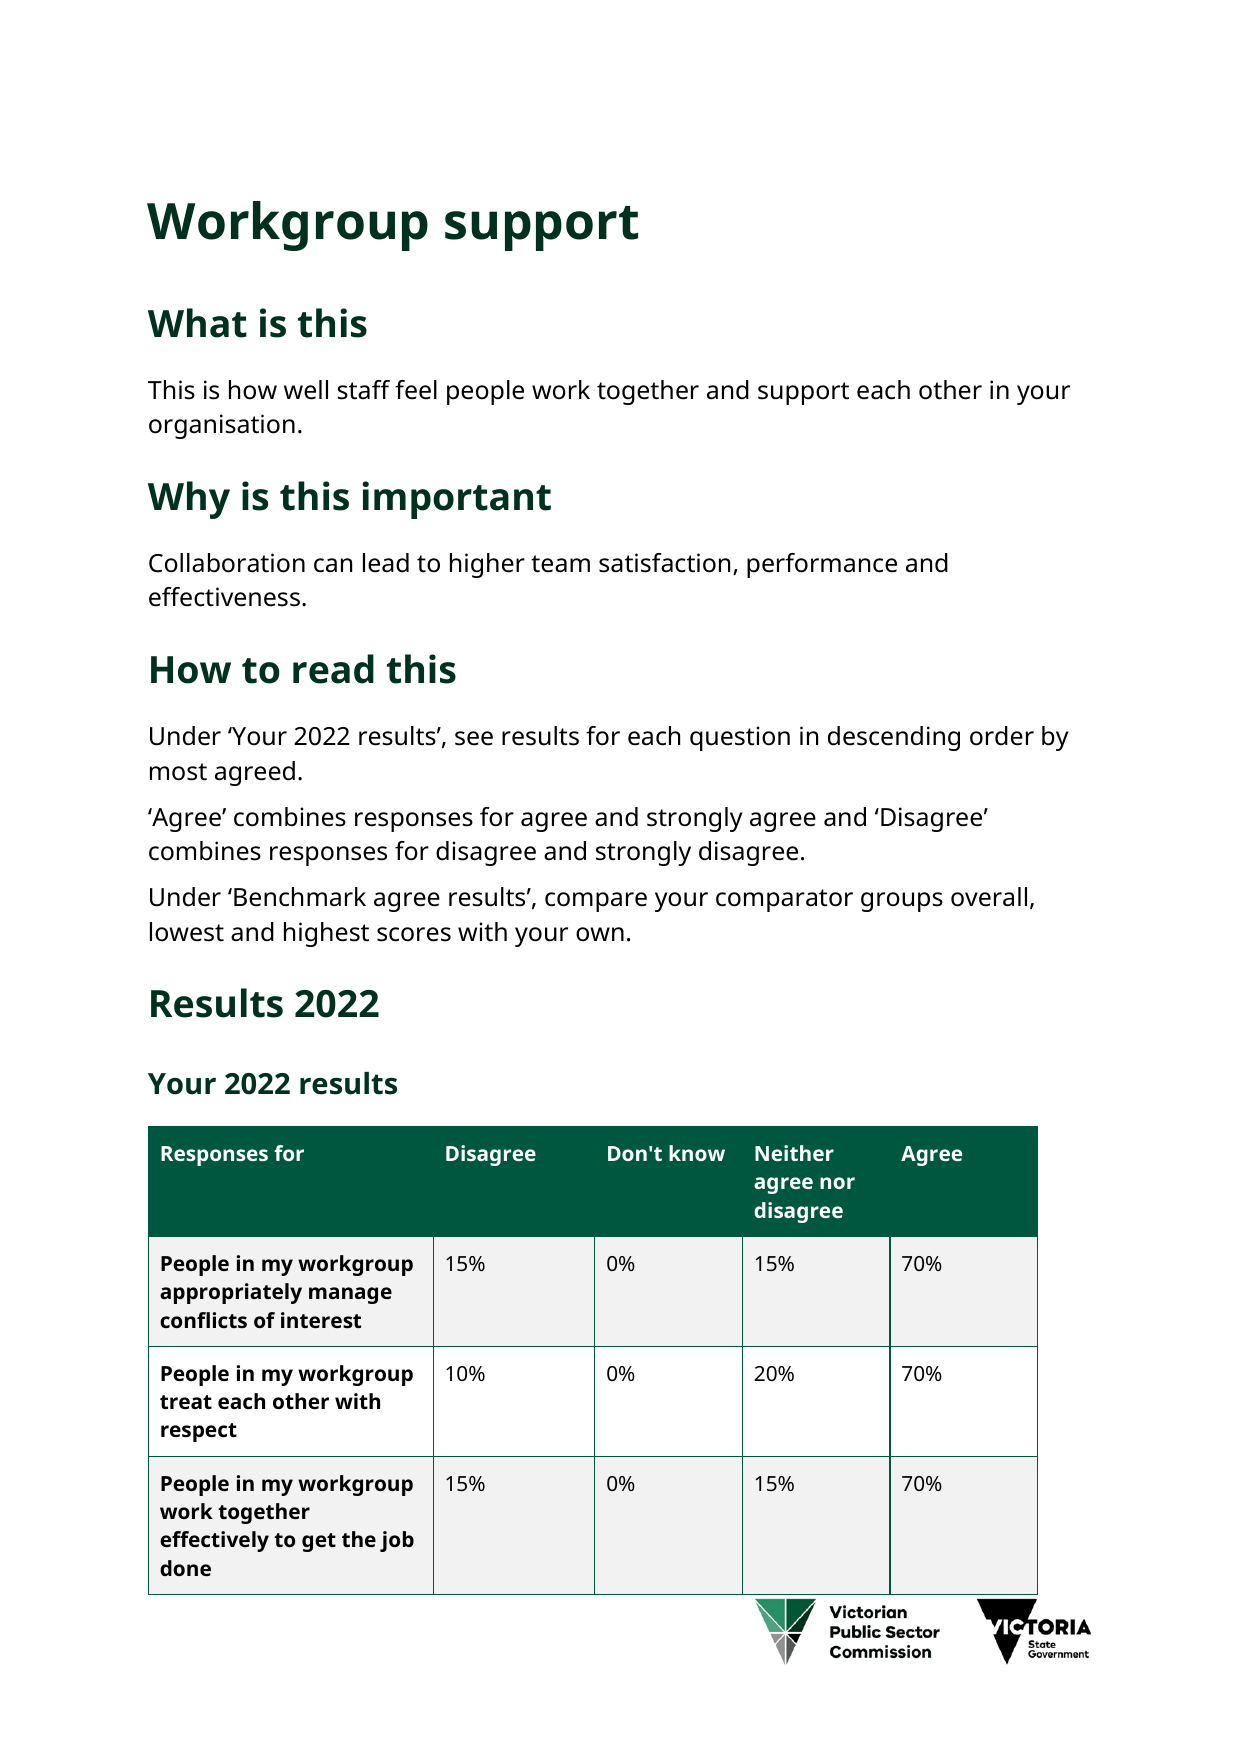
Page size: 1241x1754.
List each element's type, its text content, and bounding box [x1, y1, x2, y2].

table_header Responses for [149, 1127, 433, 1236]
text Under ‘Benchmark agree results’, compare your comparator groups overall, lowest and highest scores with your own. [148, 880, 1092, 948]
table_cell 15% [434, 1457, 594, 1594]
table_header Neither agree nor disagree [743, 1127, 889, 1236]
table_header Disagree [434, 1127, 594, 1236]
table_cell 70% [891, 1457, 1037, 1594]
text Under ‘Your 2022 results’, see results for each question in descending order by most agreed. [148, 719, 1092, 787]
subtitle Why is this important [148, 470, 1092, 521]
table_cell 15% [434, 1237, 594, 1346]
table_header Agree [891, 1127, 1037, 1236]
picture [754, 1598, 1093, 1666]
table_header Don't know [595, 1127, 742, 1236]
table_cell People in my workgroup appropriately manage conflicts of interest [149, 1237, 433, 1346]
table_cell People in my workgroup treat each other with respect [149, 1347, 433, 1456]
subtitle What is this [148, 297, 1092, 348]
table_cell 70% [891, 1237, 1037, 1346]
table_cell 15% [743, 1237, 889, 1346]
table_cell 15% [743, 1457, 889, 1594]
table_cell People in my workgroup work together effectively to get the job done [149, 1457, 433, 1594]
table_cell 70% [891, 1347, 1037, 1456]
subtitle Workgroup support [148, 186, 1092, 254]
table_cell 0% [595, 1237, 742, 1346]
table_cell 10% [434, 1347, 594, 1456]
subtitle How to read this [148, 643, 1092, 694]
table_cell 0% [595, 1347, 742, 1456]
text ‘Agree’ combines responses for agree and strongly agree and ‘Disagree’ combines responses for disagree and strongly disagree. [148, 799, 1092, 868]
table_cell 0% [595, 1457, 742, 1594]
subtitle Your 2022 results [148, 1064, 1092, 1103]
text Collaboration can lead to higher team satisfaction, performance and effectiveness. [148, 546, 1092, 614]
text This is how well staff feel people work together and support each other in your organisation. [148, 373, 1092, 441]
table_cell 20% [743, 1347, 889, 1456]
subtitle Results 2022 [148, 977, 1092, 1028]
